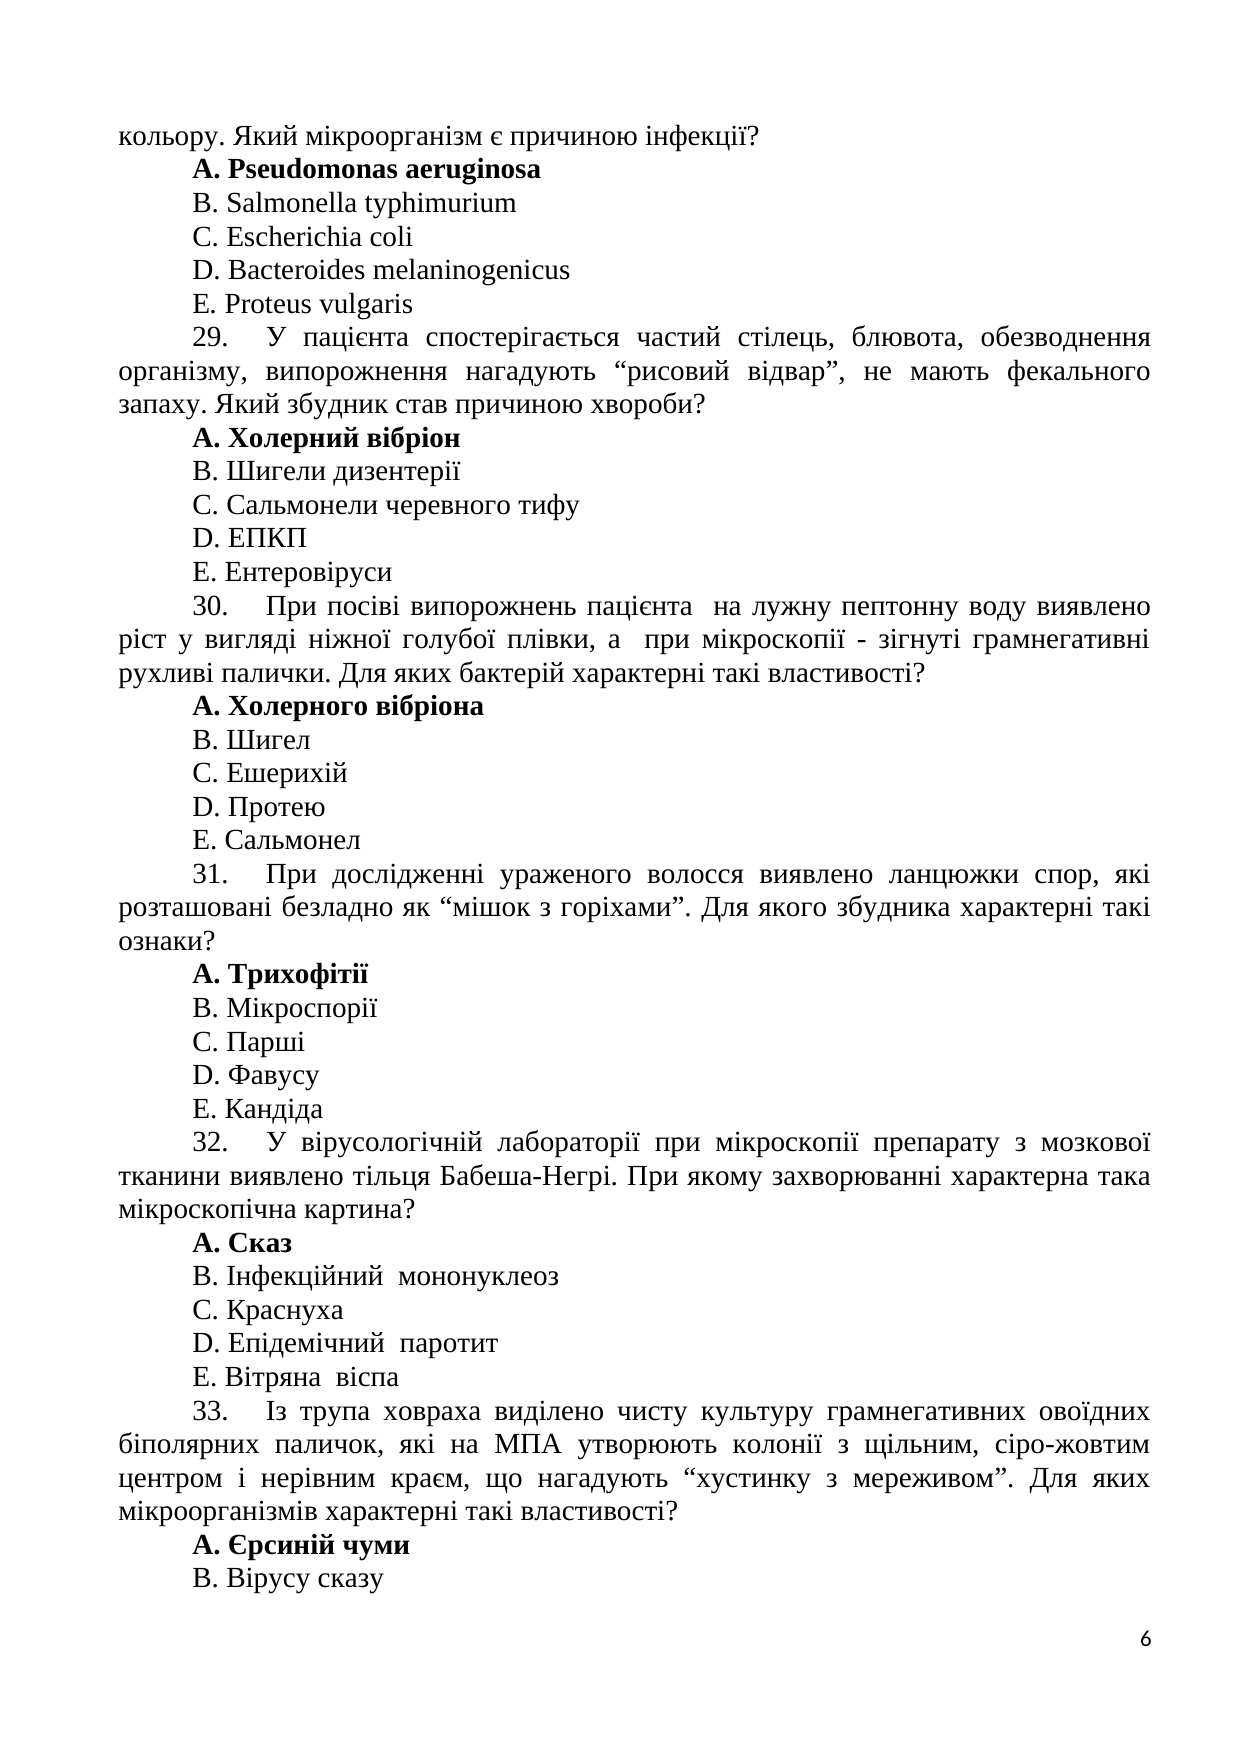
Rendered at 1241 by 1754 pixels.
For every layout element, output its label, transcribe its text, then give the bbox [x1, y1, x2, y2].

text A. Сказ [118, 1225, 1152, 1258]
list При дослідженні ураженого волосся виявлено ланцюжки спор, які розташовані безладно як “мішок з горіхами”. Для якого збудника характерні такі ознаки? [118, 856, 1152, 957]
text E. Вітряна віспа [118, 1359, 1152, 1393]
text D. Епідемічний паротит [118, 1326, 1152, 1359]
text D. Протею [118, 789, 1152, 822]
text A. Pseudomonas aeruginosa [118, 152, 1152, 185]
text A. Холерного вібріона [118, 688, 1152, 722]
text D. Фавусу [118, 1057, 1152, 1091]
text C. Краснуха [118, 1292, 1152, 1326]
text B. Шигели дизентерії [118, 453, 1152, 487]
text E. Ентеровіруси [118, 554, 1152, 588]
text B. Шигел [118, 722, 1152, 755]
text E. Сальмонел [118, 822, 1152, 856]
list Із трупа ховраха виділено чисту культуру грамнегативних овоїдних біполярних паличок, які на МПА утворюють колонії з щільним, сіро-жовтим центром і нерівним краєм, що нагадують “хустинку з мереживом”. Для яких мікроорганізмів характерні такі властивості? [118, 1393, 1152, 1527]
text C. Ешерихій [118, 755, 1152, 789]
list При посіві випорожнень пацієнта на лужну пептонну воду виявлено ріст у вигляді ніжної голубої плівки, а при мікроскопії - зігнуті грамнегативні рухливі палички. Для яких бактерій характерні такі властивості? [118, 588, 1152, 688]
text B. Вірусу сказу [118, 1560, 1152, 1594]
text E. Кандіда [118, 1091, 1152, 1124]
text A. Єрсиній чуми [118, 1527, 1152, 1560]
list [118, 118, 1152, 152]
text B. Salmonella typhimurium [118, 185, 1152, 219]
text B. Мікроспорії [118, 990, 1152, 1024]
text C. Парші [118, 1024, 1152, 1057]
list У вірусологічній лабораторії при мікроскопії препарату з мозкової тканини виявлено тільця Бабеша-Негрі. При якому захворюванні характерна така мікроскопічна картина? [118, 1124, 1152, 1225]
text A. Холерний вібріон [118, 420, 1152, 453]
text A. Трихофітії [118, 957, 1152, 990]
text B. Інфекційний мононуклеоз [118, 1258, 1152, 1292]
text E. Proteus vulgaris [118, 286, 1152, 319]
text C. Сальмонели черевного тифу [118, 487, 1152, 521]
list У пацієнта спостерігається частий стілець, блювота, обезводнення організму, випорожнення нагадують “рисовий відвар”, не мають фекального запаху. Який збудник став причиною хвороби? [118, 319, 1152, 420]
text D. Bacteroides melaninogenicus [118, 252, 1152, 286]
text C. Escherichia coli [118, 219, 1152, 252]
text D. ЕПКП [118, 521, 1152, 554]
